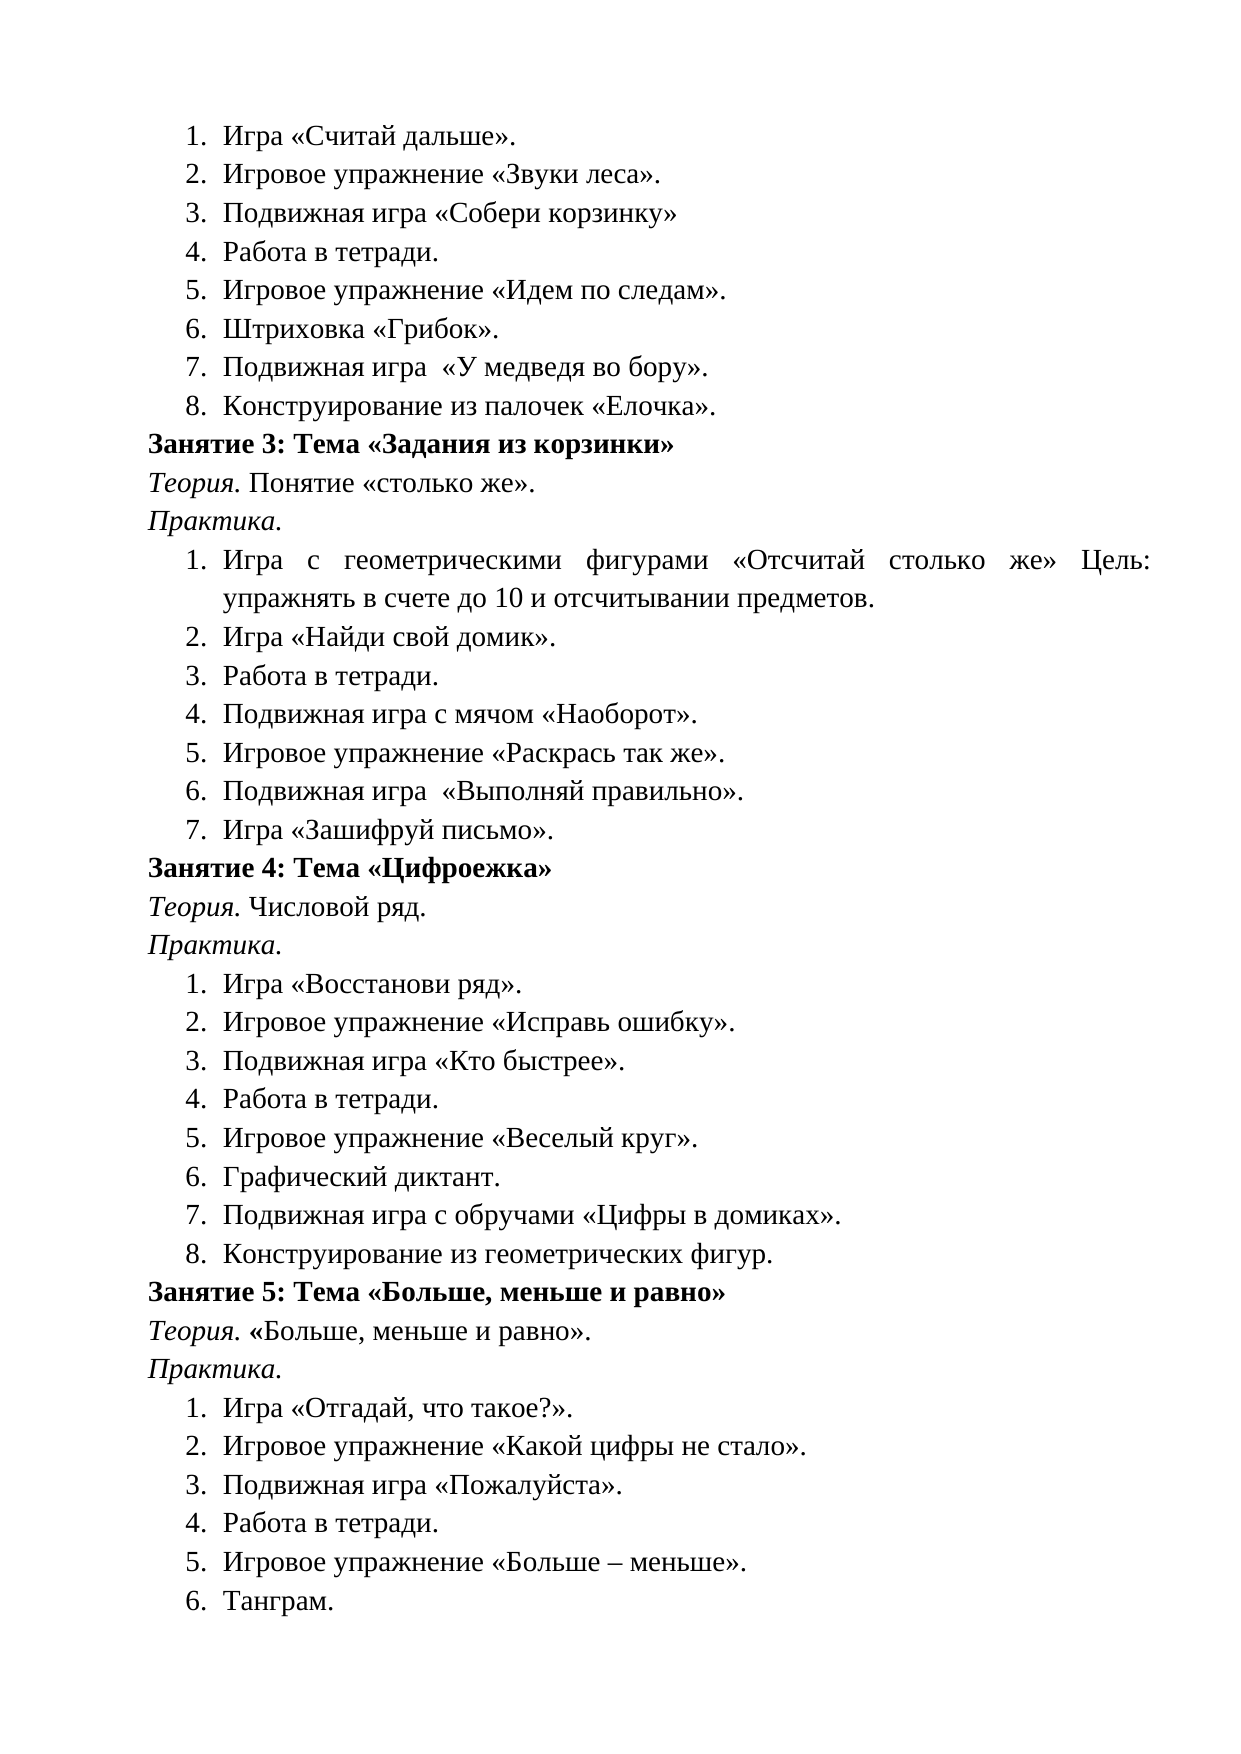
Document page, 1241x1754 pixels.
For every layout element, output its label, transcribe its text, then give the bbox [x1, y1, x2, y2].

list Штриховка «Грибок». [185, 311, 1152, 344]
list Игровое упражнение «Звуки леса». [185, 157, 1152, 190]
list Танграм. [185, 1583, 1152, 1616]
list Подвижная игра «Пожалуйста». [185, 1467, 1152, 1501]
list Подвижная игра «У медведя во бору». [185, 349, 1152, 383]
list Конструирование из геометрических фигур. [185, 1236, 1152, 1269]
list Конструирование из палочек «Елочка». [185, 388, 1152, 421]
list Игровое упражнение «Идем по следам». [185, 272, 1152, 306]
list Игра «Зашифруй письмо». [185, 812, 1152, 845]
list Подвижная игра с мячом «Наоборот». [185, 696, 1152, 730]
list Игра «Найди свой домик». [185, 619, 1152, 653]
text Теория. Понятие «столько же». [148, 465, 1152, 498]
text Занятие 4: Тема «Цифроежка» [148, 850, 1152, 884]
list Игра «Считай дальше». [185, 118, 1152, 152]
list Работа в тетради. [185, 1082, 1152, 1115]
list Игра «Восстанови ряд». [185, 966, 1152, 999]
list Работа в тетради. [185, 1506, 1152, 1539]
list Игровое упражнение «Раскрась так же». [185, 735, 1152, 768]
list Игровое упражнение «Исправь ошибку». [185, 1004, 1152, 1038]
list Графический диктант. [185, 1159, 1152, 1192]
text Практика. [148, 1351, 1152, 1385]
list Игра с геометрическими фигурами «Отсчитай столько же» Цель: упражнять в счете до 10 и отсчитывании предметов. [185, 542, 1152, 614]
text Занятие 3: Тема «Задания из корзинки» [148, 426, 1152, 460]
list Работа в тетради. [185, 658, 1152, 691]
text Занятие 5: Тема «Больше, меньше и равно» [148, 1274, 1152, 1308]
list Подвижная игра с обручами «Цифры в домиках». [185, 1197, 1152, 1231]
list Подвижная игра «Выполняй правильно». [185, 773, 1152, 807]
text Теория. «Больше, меньше и равно». [148, 1313, 1152, 1346]
text Практика. [148, 927, 1152, 961]
text Практика. [148, 503, 1152, 537]
list Игровое упражнение «Больше – меньше». [185, 1544, 1152, 1578]
list Игра «Отгадай, что такое?». [185, 1390, 1152, 1423]
text Теория. Числовой ряд. [148, 889, 1152, 922]
list Подвижная игра «Кто быстрее». [185, 1043, 1152, 1077]
list Подвижная игра «Собери корзинку» [185, 195, 1152, 229]
list Работа в тетради. [185, 234, 1152, 267]
list Игровое упражнение «Какой цифры не стало». [185, 1428, 1152, 1462]
list Игровое упражнение «Веселый круг». [185, 1120, 1152, 1154]
